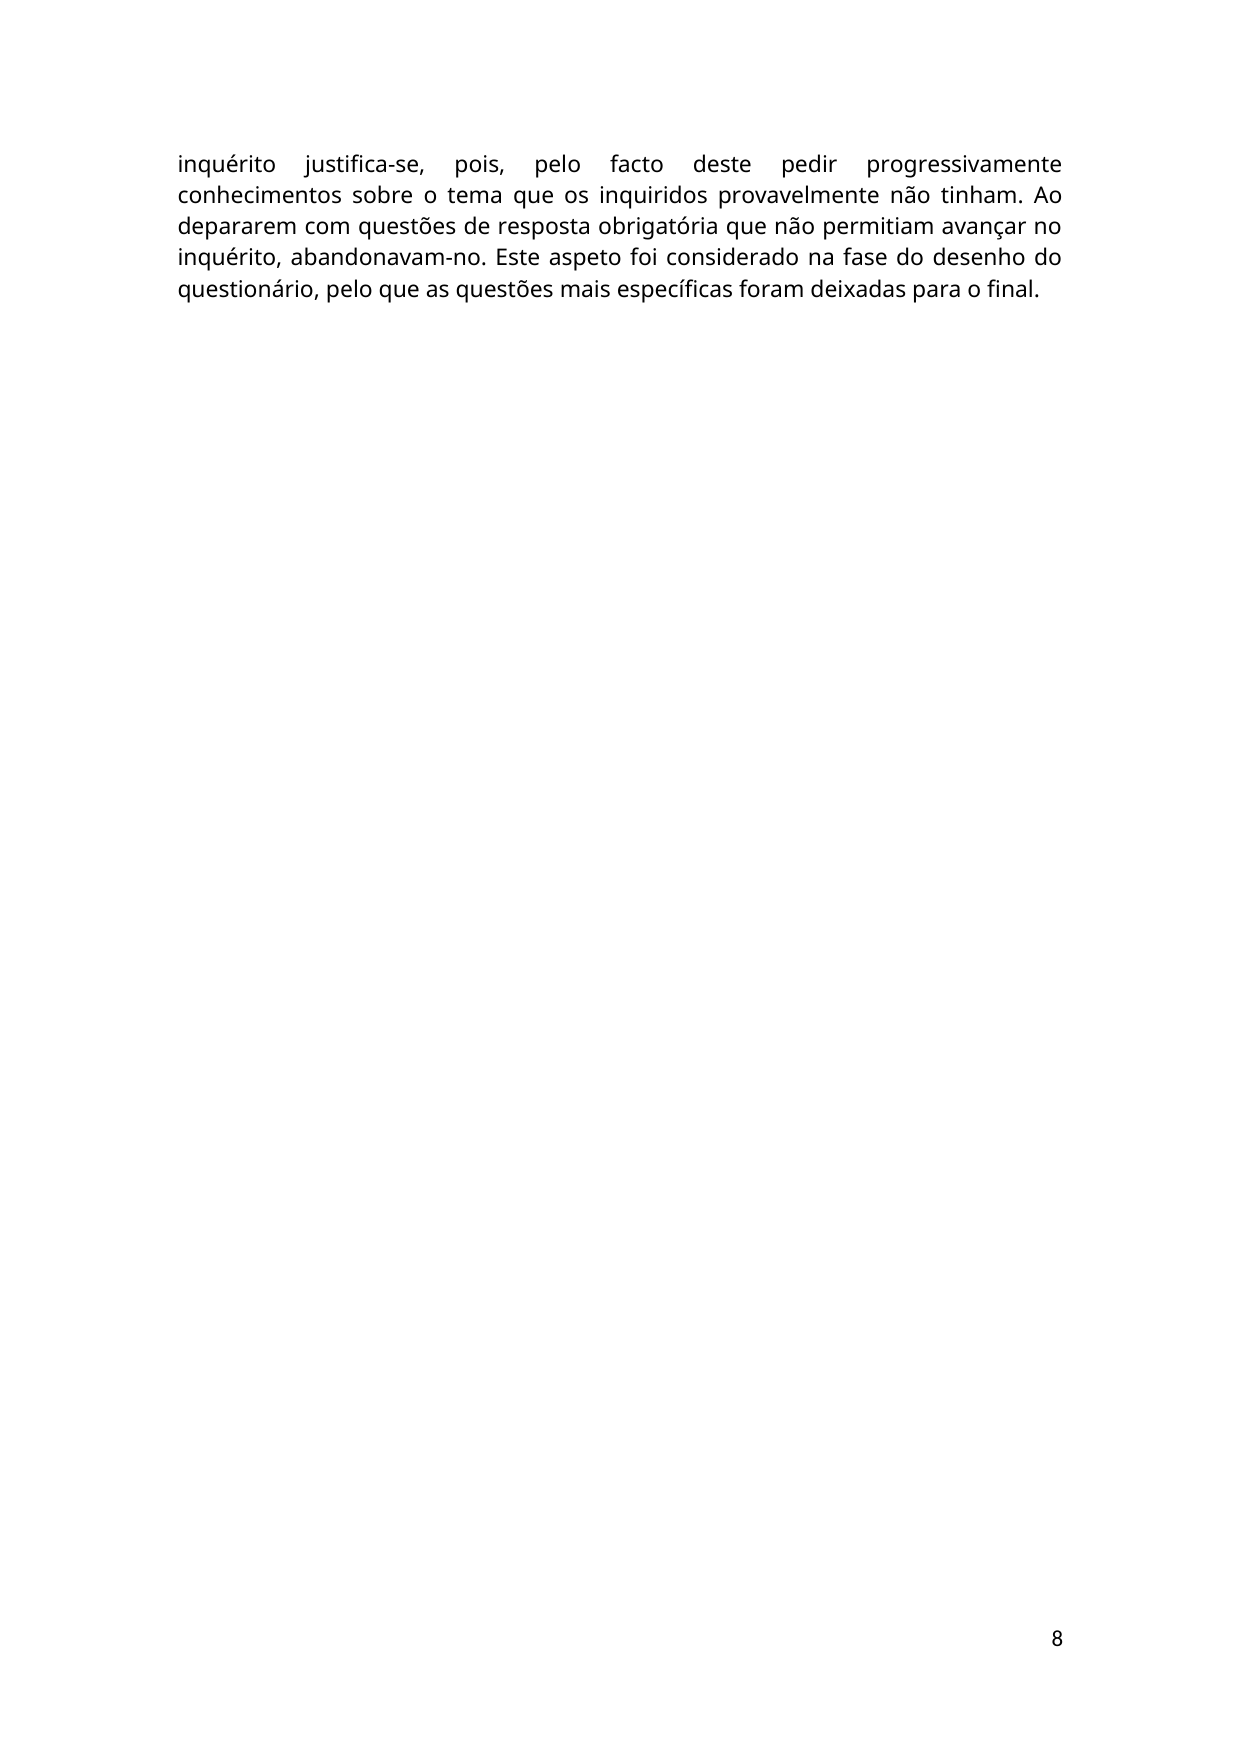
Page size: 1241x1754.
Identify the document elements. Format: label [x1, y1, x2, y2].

text [177, 148, 1063, 304]
